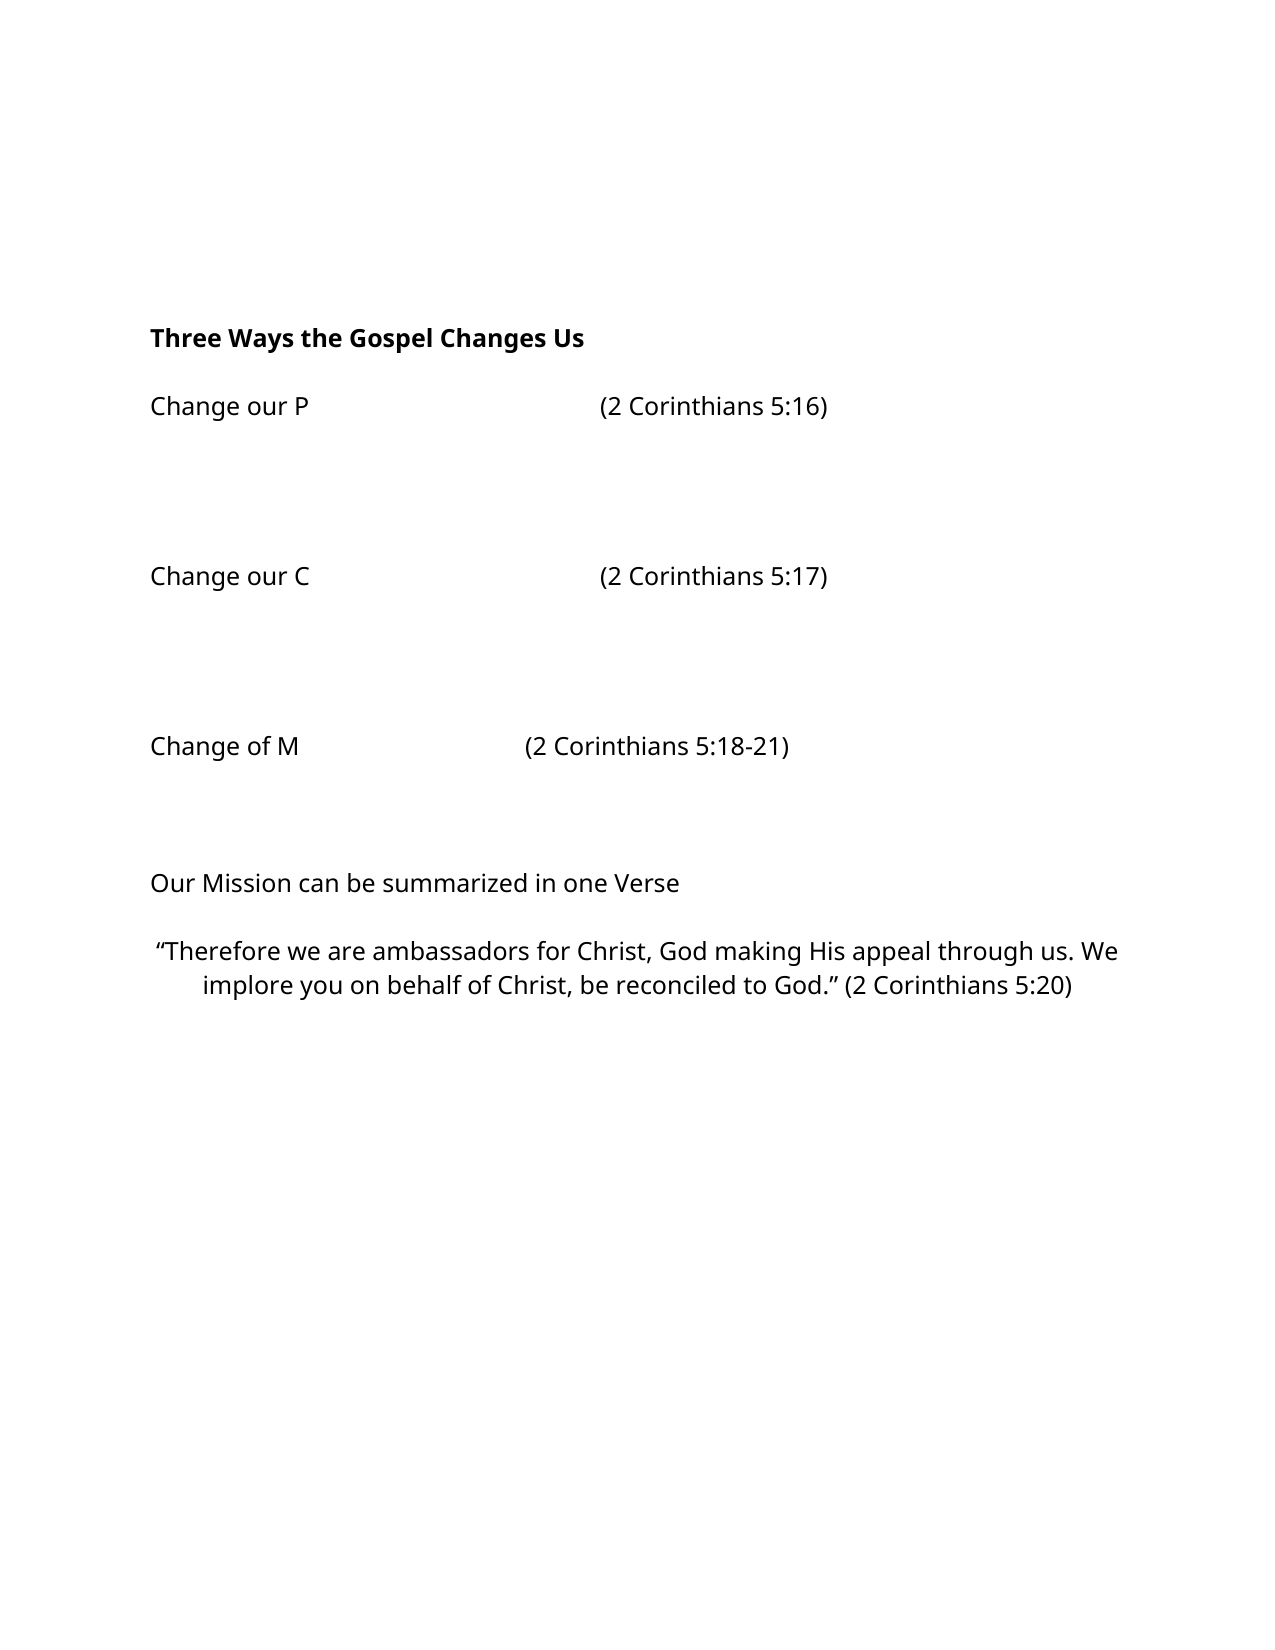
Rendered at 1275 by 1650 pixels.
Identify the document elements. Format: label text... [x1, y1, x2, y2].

text Change of M (2 Corinthians 5:18-21) [150, 729, 1125, 763]
text Three Ways the Gospel Changes Us [150, 320, 1125, 354]
text Change our P (2 Corinthians 5:16) [150, 388, 1125, 422]
text Our Mission can be summarized in one Verse [150, 865, 1125, 899]
text Change our C (2 Corinthians 5:17) [150, 559, 1125, 593]
text “Therefore we are ambassadors for Christ, God making His appeal through us. We implore you on behalf of Christ, be reconciled to God.” (2 Corinthians 5:20) [150, 933, 1125, 1002]
